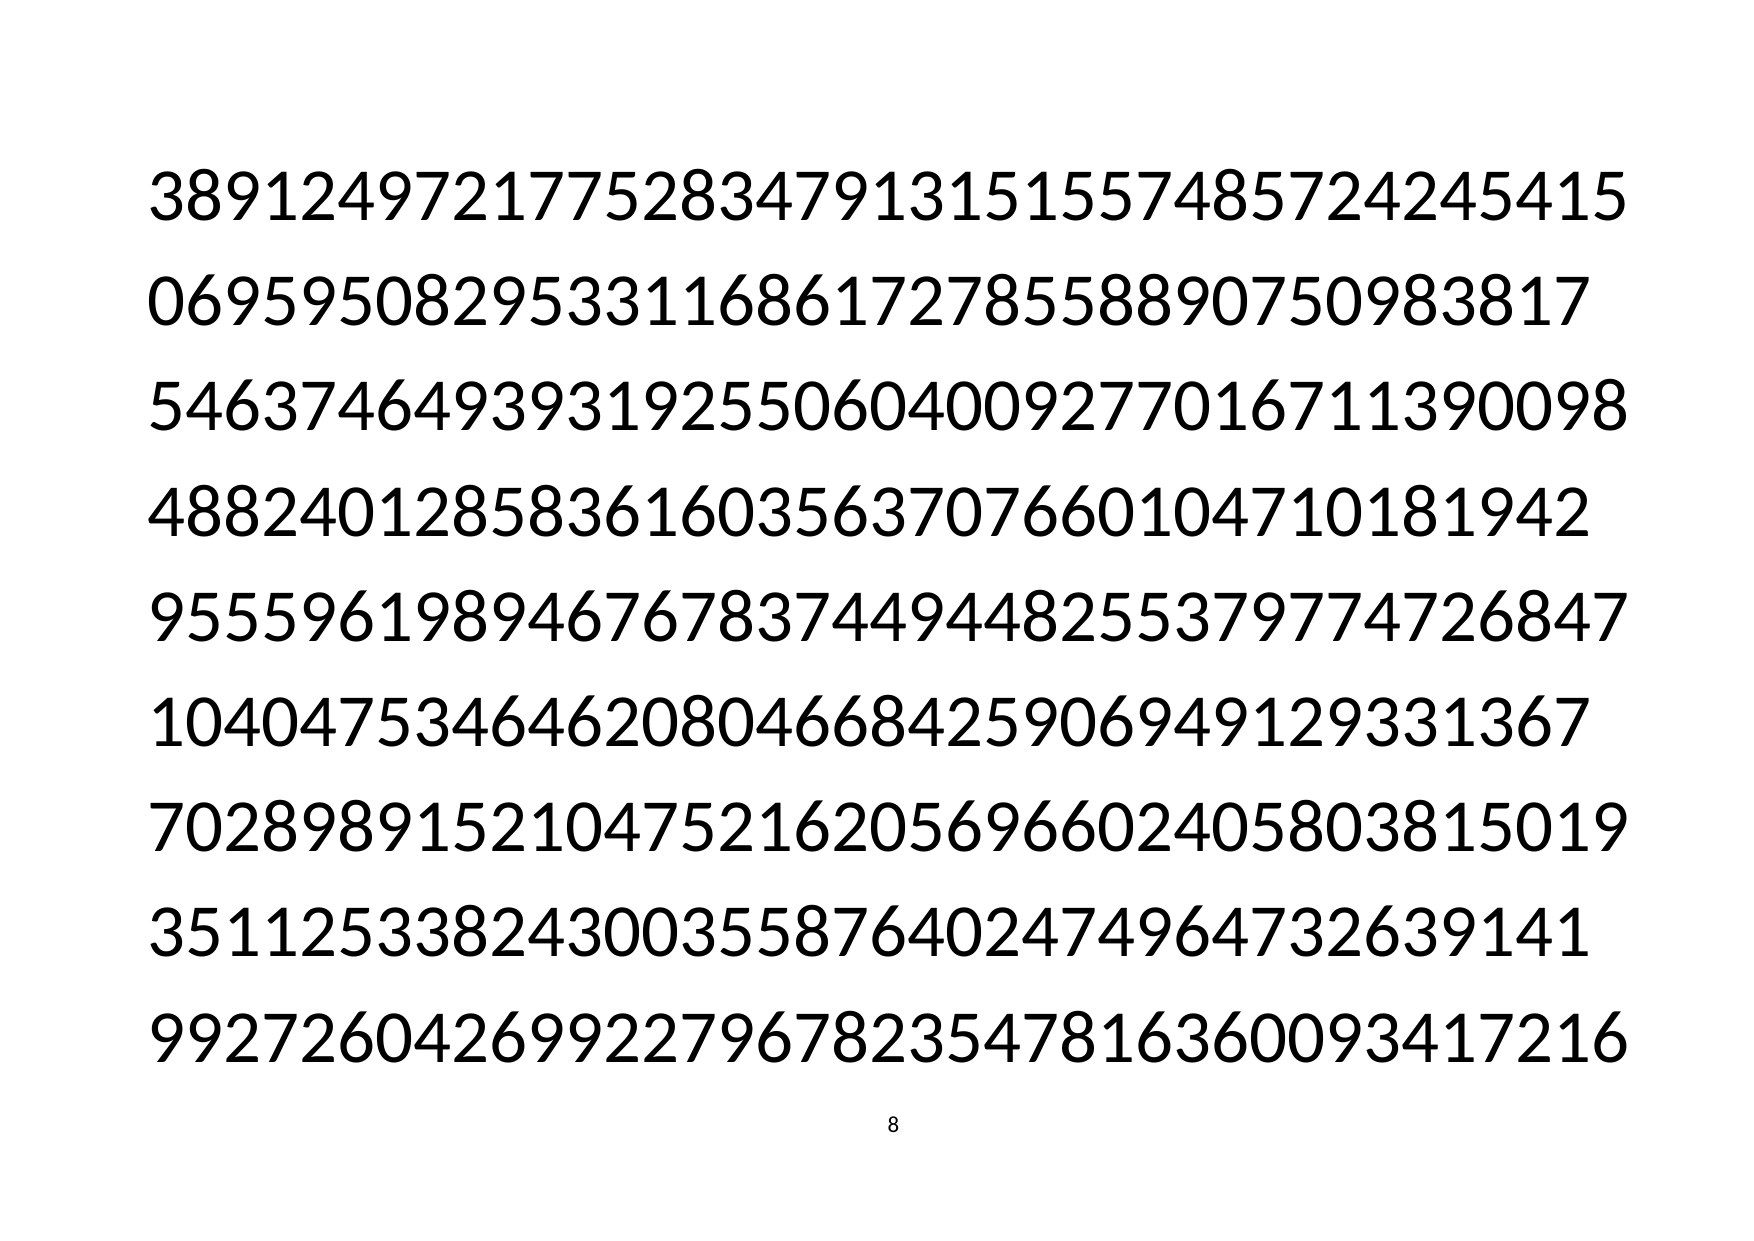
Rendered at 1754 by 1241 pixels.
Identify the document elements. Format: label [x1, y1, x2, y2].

text [148, 148, 1639, 1081]
